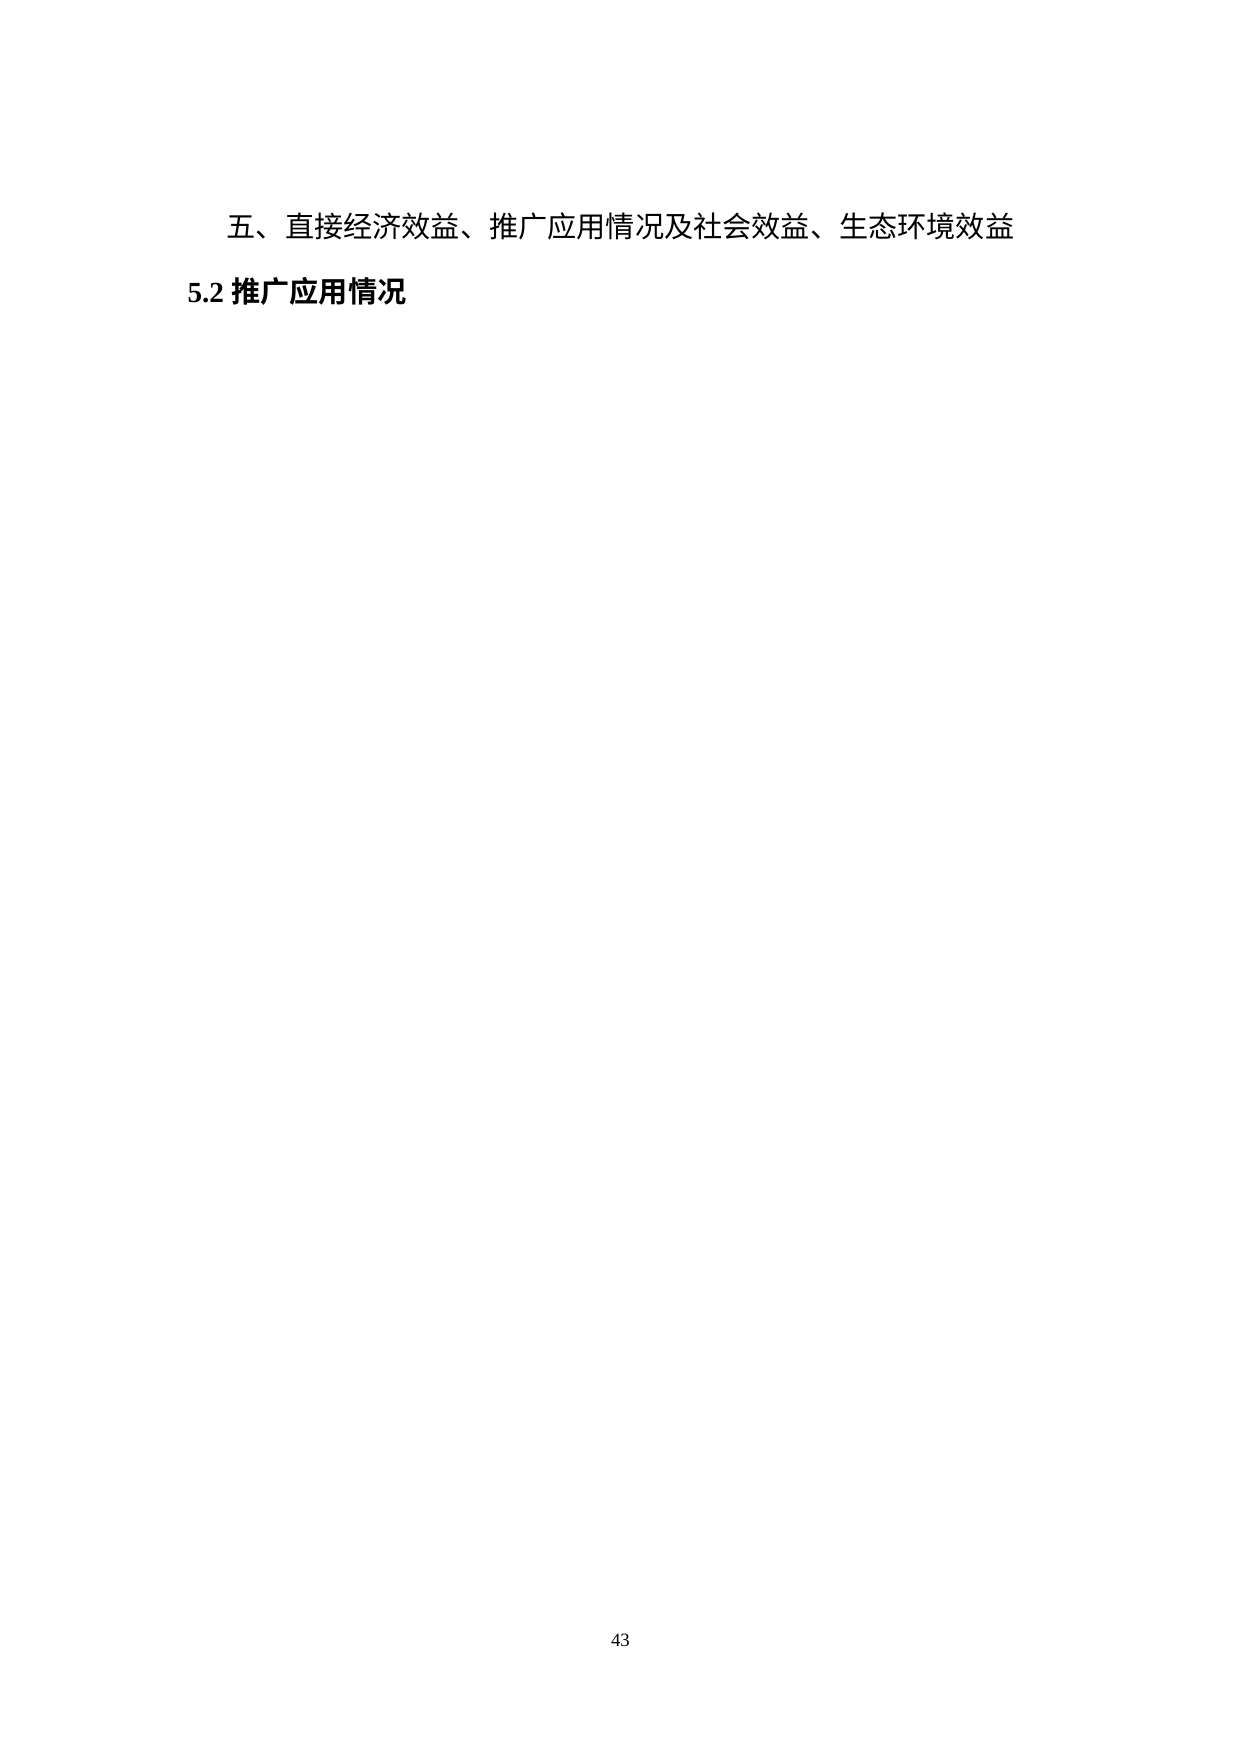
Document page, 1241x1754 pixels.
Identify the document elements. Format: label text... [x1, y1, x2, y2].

text 5.2 推广应用情况 [187, 257, 1053, 322]
subtitle 五、直接经济效益、推广应用情况及社会效益、生态环境效益 [187, 192, 1053, 257]
